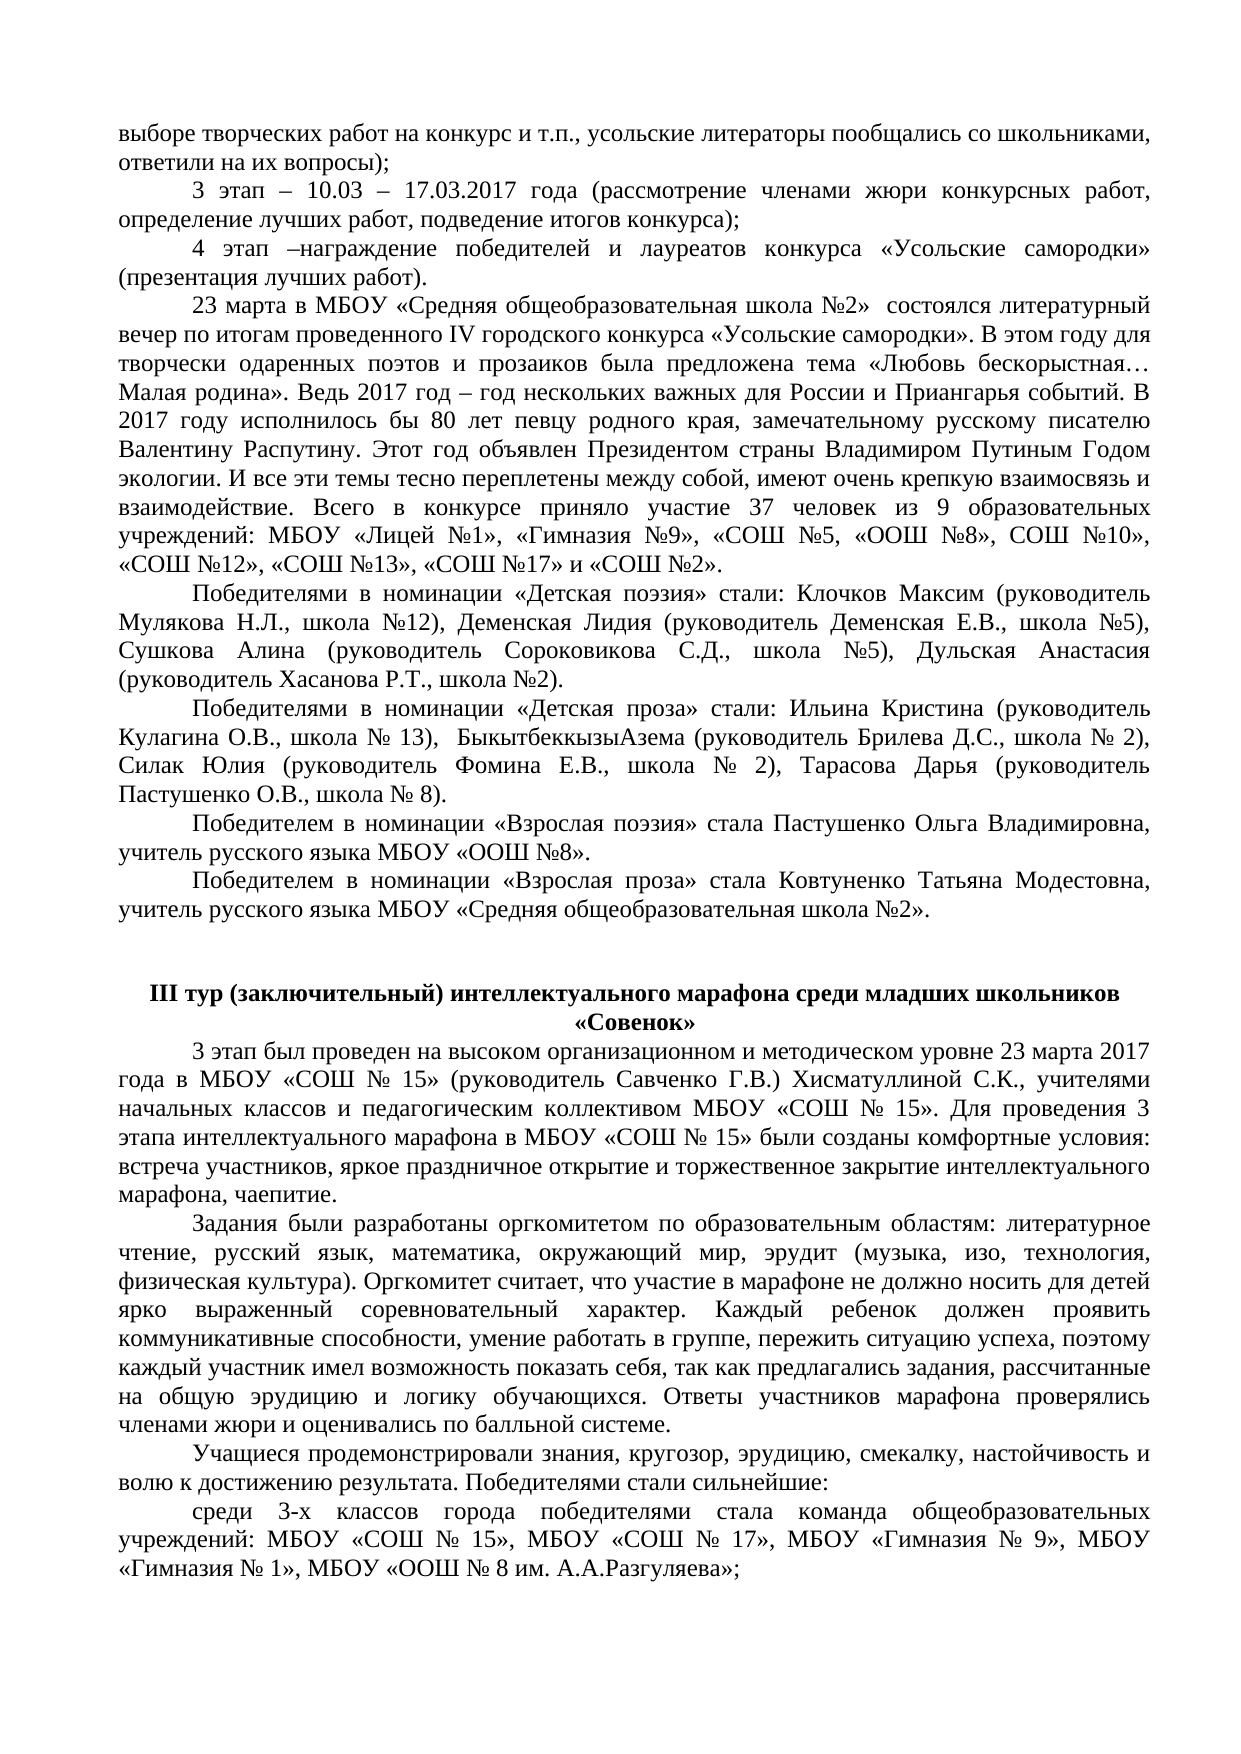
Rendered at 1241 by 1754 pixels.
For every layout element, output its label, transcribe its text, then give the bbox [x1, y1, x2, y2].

text 4 этап –награждение победителей и лауреатов конкурса «Усольские самородки» (презентация лучших работ). [118, 233, 1152, 291]
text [118, 118, 1152, 176]
text Победителями в номинации «Детская проза» стали: Ильина Кристина (руководитель Кулагина О.В., школа № 13), БыкытбеккызыАзема (руководитель Брилева Д.С., школа № 2), Силак Юлия (руководитель Фомина Е.В., школа № 2), Тарасова Дарья (руководитель Пастушенко О.В., школа № 8). [118, 693, 1152, 808]
text 3 этап был проведен на высоком организационном и методическом уровне 23 марта 2017 года в МБОУ «СОШ № 15» (руководитель Савченко Г.В.) Хисматуллиной С.К., учителями начальных классов и педагогическим коллективом МБОУ «СОШ № 15». Для проведения 3 этапа интеллектуального марафона в МБОУ «СОШ № 15» были созданы комфортные условия: встреча участников, яркое праздничное открытие и торжественное закрытие интеллектуального марафона, чаепитие. [118, 1036, 1152, 1208]
text Учащиеся продемонстрировали знания, кругозор, эрудицию, смекалку, настойчивость и волю к достижению результата. Победителями стали сильнейшие: [118, 1438, 1152, 1496]
text 3 этап – 10.03 – 17.03.2017 года (рассмотрение членами жюри конкурсных работ, определение лучших работ, подведение итогов конкурса); [118, 176, 1152, 233]
text 23 марта в МБОУ «Средняя общеобразовательная школа №2» состоялся литературный вечер по итогам проведенного IV городского конкурса «Усольские самородки». В этом году для творчески одаренных поэтов и прозаиков была предложена тема «Любовь бескорыстная… Малая родина». Ведь 2017 год – год нескольких важных для России и Приангарья событий. В 2017 году исполнилось бы 80 лет певцу родного края, замечательному русскому писателю Валентину Распутину. Этот год объявлен Президентом страны Владимиром Путиным Годом экологии. И все эти темы тесно переплетены между собой, имеют очень крепкую взаимосвязь и взаимодействие. Всего в конкурсе приняло участие 37 человек из 9 образовательных учреждений: МБОУ «Лицей №1», «Гимназия №9», «СОШ №5, «ООШ №8», СОШ №10», «СОШ №12», «СОШ №13», «СОШ №17» и «СОШ №2». [118, 291, 1152, 578]
text III тур (заключительный) интеллектуального марафона среди младших школьников «Совенок» [118, 978, 1152, 1036]
text Победителями в номинации «Детская поэзия» стали: Клочков Максим (руководитель Мулякова Н.Л., школа №12), Деменская Лидия (руководитель Деменская Е.В., школа №5), Сушкова Алина (руководитель Сороковикова С.Д., школа №5), Дульская Анастасия (руководитель Хасанова Р.Т., школа №2). [118, 578, 1152, 693]
text среди 3-х классов города победителями стала команда общеобразовательных учреждений: МБОУ «СОШ № 15», МБОУ «СОШ № 17», МБОУ «Гимназия № 9», МБОУ «Гимназия № 1», МБОУ «ООШ № 8 им. А.А.Разгуляева»; [118, 1496, 1152, 1582]
text Победителем в номинации «Взрослая проза» стала Ковтуненко Татьяна Модестовна, учитель русского языка МБОУ «Средняя общеобразовательная школа №2». [118, 866, 1152, 923]
text Победителем в номинации «Взрослая поэзия» стала Пастушенко Ольга Владимировна, учитель русского языка МБОУ «ООШ №8». [118, 808, 1152, 866]
text Задания были разработаны оргкомитетом по образовательным областям: литературное чтение, русский язык, математика, окружающий мир, эрудит (музыка, изо, технология, физическая культура). Оргкомитет считает, что участие в марафоне не должно носить для детей ярко выраженный соревновательный характер. Каждый ребенок должен проявить коммуникативные способности, умение работать в группе, пережить ситуацию успеха, поэтому каждый участник имел возможность показать себя, так как предлагались задания, рассчитанные на общую эрудицию и логику обучающихся. Ответы участников марафона проверялись членами жюри и оценивались по балльной системе. [118, 1208, 1152, 1438]
